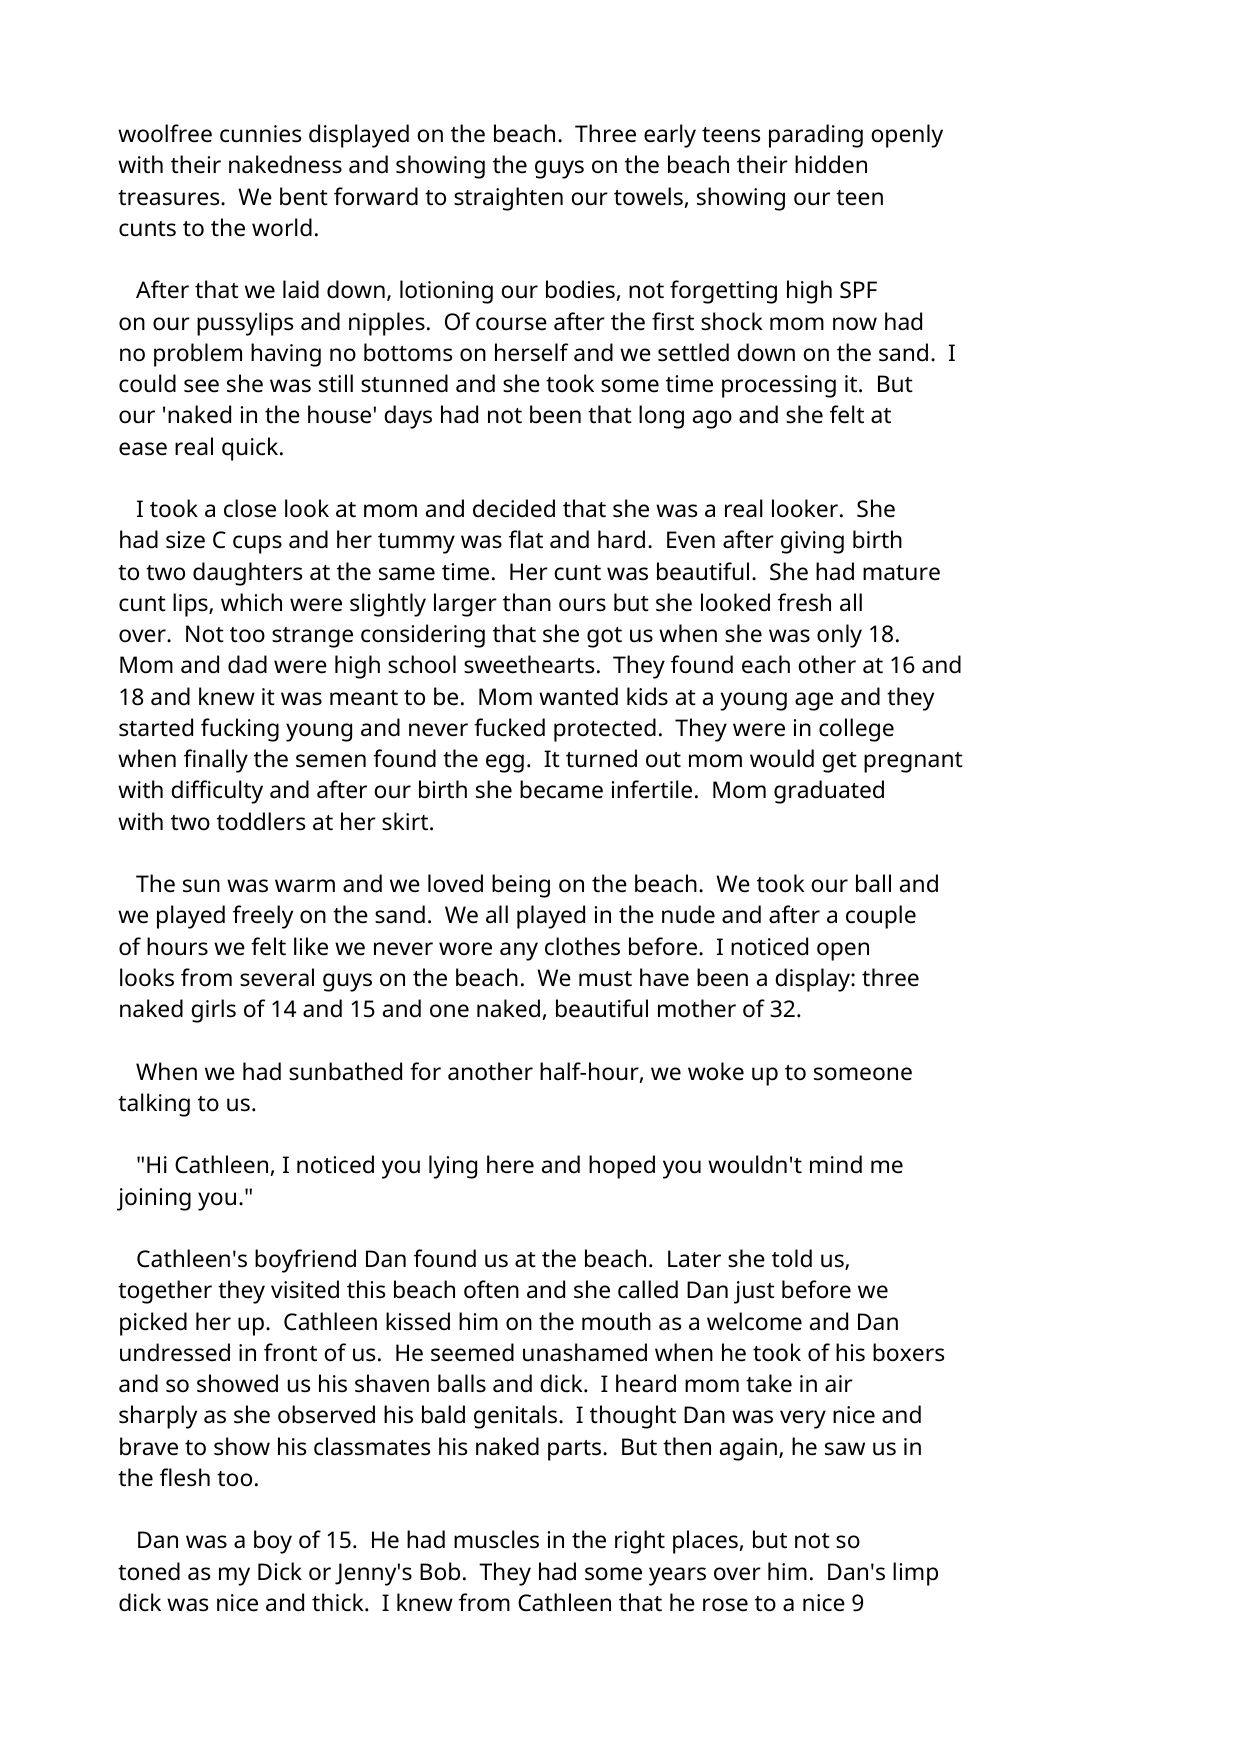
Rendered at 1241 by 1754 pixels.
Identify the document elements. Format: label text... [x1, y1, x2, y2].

text with difficulty and after our birth she became infertile. Mom graduated [118, 774, 1122, 806]
text treasures. We bent forward to straighten our towels, showing our teen [118, 181, 1122, 212]
text to two daughters at the same time. Her cunt was beautiful. She had mature [118, 556, 1122, 587]
text After that we laid down, lotioning our bodies, not forgetting high SPF [118, 274, 1122, 306]
text on our pussylips and nipples. Of course after the first shock mom now had [118, 306, 1122, 337]
text joining you." [118, 1181, 1122, 1212]
text of hours we felt like we never wore any clothes before. I noticed open [118, 931, 1122, 962]
text our 'naked in the house' days had not been that long ago and she felt at [118, 399, 1122, 431]
text The sun was warm and we loved being on the beach. We took our ball and [118, 868, 1122, 899]
text toned as my Dick or Jenny's Bob. They had some years over him. Dan's limp [118, 1556, 1122, 1587]
text "Hi Cathleen, I noticed you lying here and hoped you wouldn't mind me [118, 1149, 1122, 1181]
text picked her up. Cathleen kissed him on the mouth as a welcome and Dan [118, 1306, 1122, 1337]
text with two toddlers at her skirt. [118, 806, 1122, 837]
text cunt lips, which were slightly larger than ours but she looked fresh all [118, 587, 1122, 618]
text dick was nice and thick. I knew from Cathleen that he rose to a nice 9 [118, 1587, 1122, 1618]
text the flesh too. [118, 1462, 1122, 1493]
text brave to show his classmates his naked parts. But then again, he saw us in [118, 1431, 1122, 1462]
text we played freely on the sand. We all played in the nude and after a couple [118, 899, 1122, 931]
text together they visited this beach often and she called Dan just before we [118, 1274, 1122, 1306]
text I took a close look at mom and decided that she was a real looker. She [118, 493, 1122, 524]
text undressed in front of us. He seemed unashamed when he took of his boxers [118, 1337, 1122, 1368]
text talking to us. [118, 1087, 1122, 1118]
text Mom and dad were high school sweethearts. They found each other at 16 and [118, 649, 1122, 681]
text had size C cups and her tummy was flat and hard. Even after giving birth [118, 524, 1122, 556]
text with their nakedness and showing the guys on the beach their hidden [118, 149, 1122, 181]
text and so showed us his shaven balls and dick. I heard mom take in air [118, 1368, 1122, 1399]
text over. Not too strange considering that she got us when she was only 18. [118, 618, 1122, 649]
text naked girls of 14 and 15 and one naked, beautiful mother of 32. [118, 993, 1122, 1024]
text Cathleen's boyfriend Dan found us at the beach. Later she told us, [118, 1243, 1122, 1274]
text ease real quick. [118, 431, 1122, 462]
text when finally the semen found the egg. It turned out mom would get pregnant [118, 743, 1122, 774]
text cunts to the world. [118, 212, 1122, 243]
text no problem having no bottoms on herself and we settled down on the sand. I [118, 337, 1122, 368]
text started fucking young and never fucked protected. They were in college [118, 712, 1122, 743]
text Dan was a boy of 15. He had muscles in the right places, but not so [118, 1524, 1122, 1556]
text woolfree cunnies displayed on the beach. Three early teens parading openly [118, 118, 1122, 149]
text could see she was still stunned and she took some time processing it. But [118, 368, 1122, 399]
text When we had sunbathed for another half-hour, we woke up to someone [118, 1056, 1122, 1087]
text looks from several guys on the beach. We must have been a display: three [118, 962, 1122, 993]
text 18 and knew it was meant to be. Mom wanted kids at a young age and they [118, 681, 1122, 712]
text sharply as she observed his bald genitals. I thought Dan was very nice and [118, 1399, 1122, 1431]
